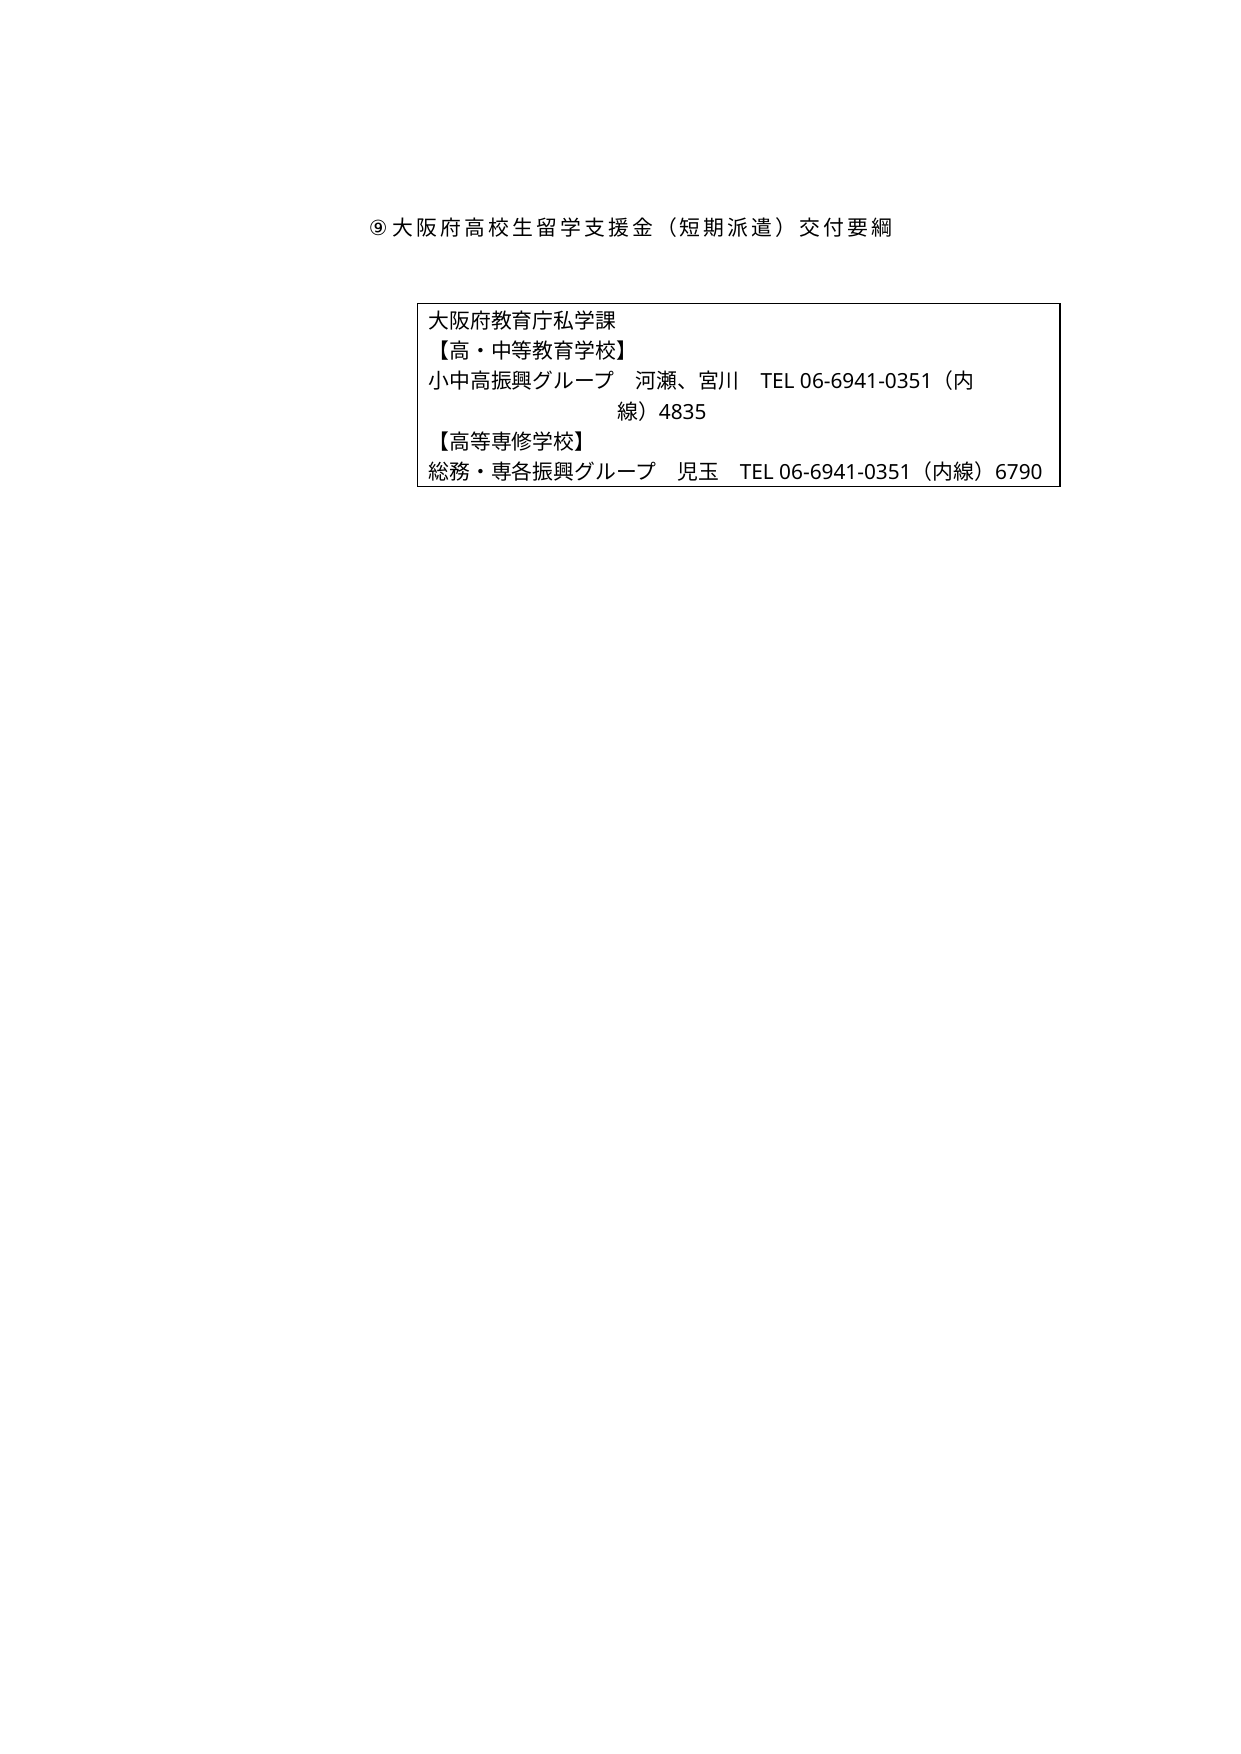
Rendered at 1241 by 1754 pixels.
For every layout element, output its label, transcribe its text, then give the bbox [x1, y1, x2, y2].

table_header 大阪府教育庁私学課 【高・中等教育学校】 小中高振興グループ 河瀬、宮川 TEL 06-6941-0351（内線）4835 【高等専修学校】 総務・専各振興グループ 児玉 TEL 06-6941-0351（内線）6790 [418, 304, 1059, 486]
text ⑨大阪府高校生留学支援金（短期派遣）交付要綱 [177, 211, 1063, 242]
